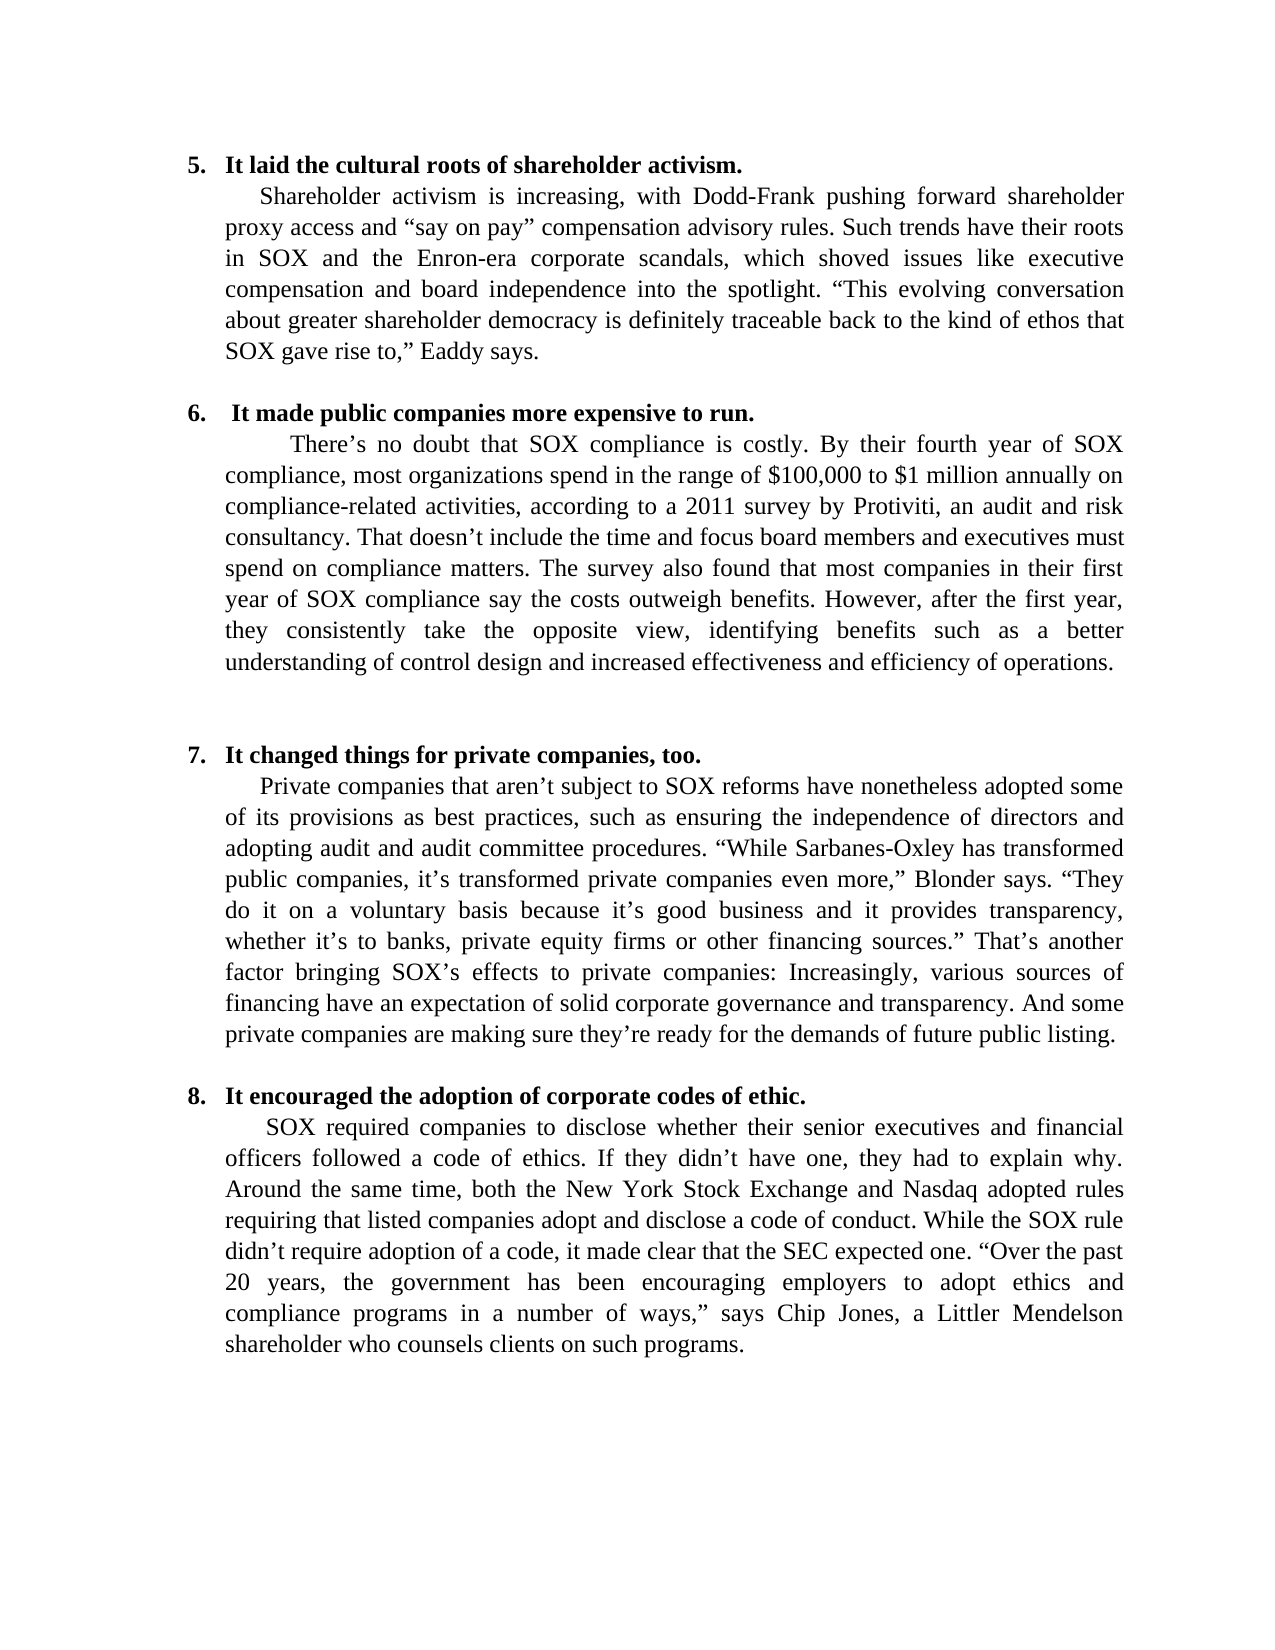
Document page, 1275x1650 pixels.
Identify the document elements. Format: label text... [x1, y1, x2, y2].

list It laid the cultural roots of shareholder activism. [187, 150, 1125, 179]
list It encouraged the adoption of corporate codes of ethic. [187, 1081, 1125, 1110]
list It changed things for private companies, too. [187, 740, 1125, 768]
list SOX required companies to disclose whether their senior executives and financial officers followed a code of ethics. If they didn’t have one, they had to explain why. Around the same time, both the New York Stock Exchange and Nasdaq adopted rules requiring that listed companies adopt and disclose a code of conduct. While the SOX rule didn’t require adoption of a code, it made clear that the SEC expected one. “Over the past 20 years, the government has been encouraging employers to adopt ethics and compliance programs in a number of ways,” says Chip Jones, a Littler Mendelson shareholder who counsels clients on such programs. [225, 1112, 1125, 1358]
list There’s no doubt that SOX compliance is costly. By their fourth year of SOX compliance, most organizations spend in the range of $100,000 to $1 million annually on compliance-related activities, according to a 2011 survey by Protiviti, an audit and risk consultancy. That doesn’t include the time and focus board members and executives must spend on compliance matters. The survey also found that most companies in their first year of SOX compliance say the costs outweigh benefits. However, after the first year, they consistently take the opposite view, identifying benefits such as a better understanding of control design and increased effectiveness and efficiency of operations. [225, 429, 1125, 675]
list It made public companies more expensive to run. [187, 398, 1125, 427]
list Private companies that aren’t subject to SOX reforms have nonetheless adopted some of its provisions as best practices, such as ensuring the independence of directors and adopting audit and audit committee procedures. “While Sarbanes-Oxley has transformed public companies, it’s transformed private companies even more,” Blonder says. “They do it on a voluntary basis because it’s good business and it provides transparency, whether it’s to banks, private equity firms or other financing sources.” That’s another factor bringing SOX’s effects to private companies: Increasingly, various sources of financing have an expectation of solid corporate governance and transparency. And some private companies are making sure they’re ready for the demands of future public listing. [225, 771, 1125, 1048]
list Shareholder activism is increasing, with Dodd-Frank pushing forward shareholder proxy access and “say on pay” compensation advisory rules. Such trends have their roots in SOX and the Enron-era corporate scandals, which shoved issues like executive compensation and board independence into the spotlight. “This evolving conversation about greater shareholder democracy is definitely traceable back to the kind of ethos that SOX gave rise to,” Eaddy says. [225, 181, 1125, 365]
